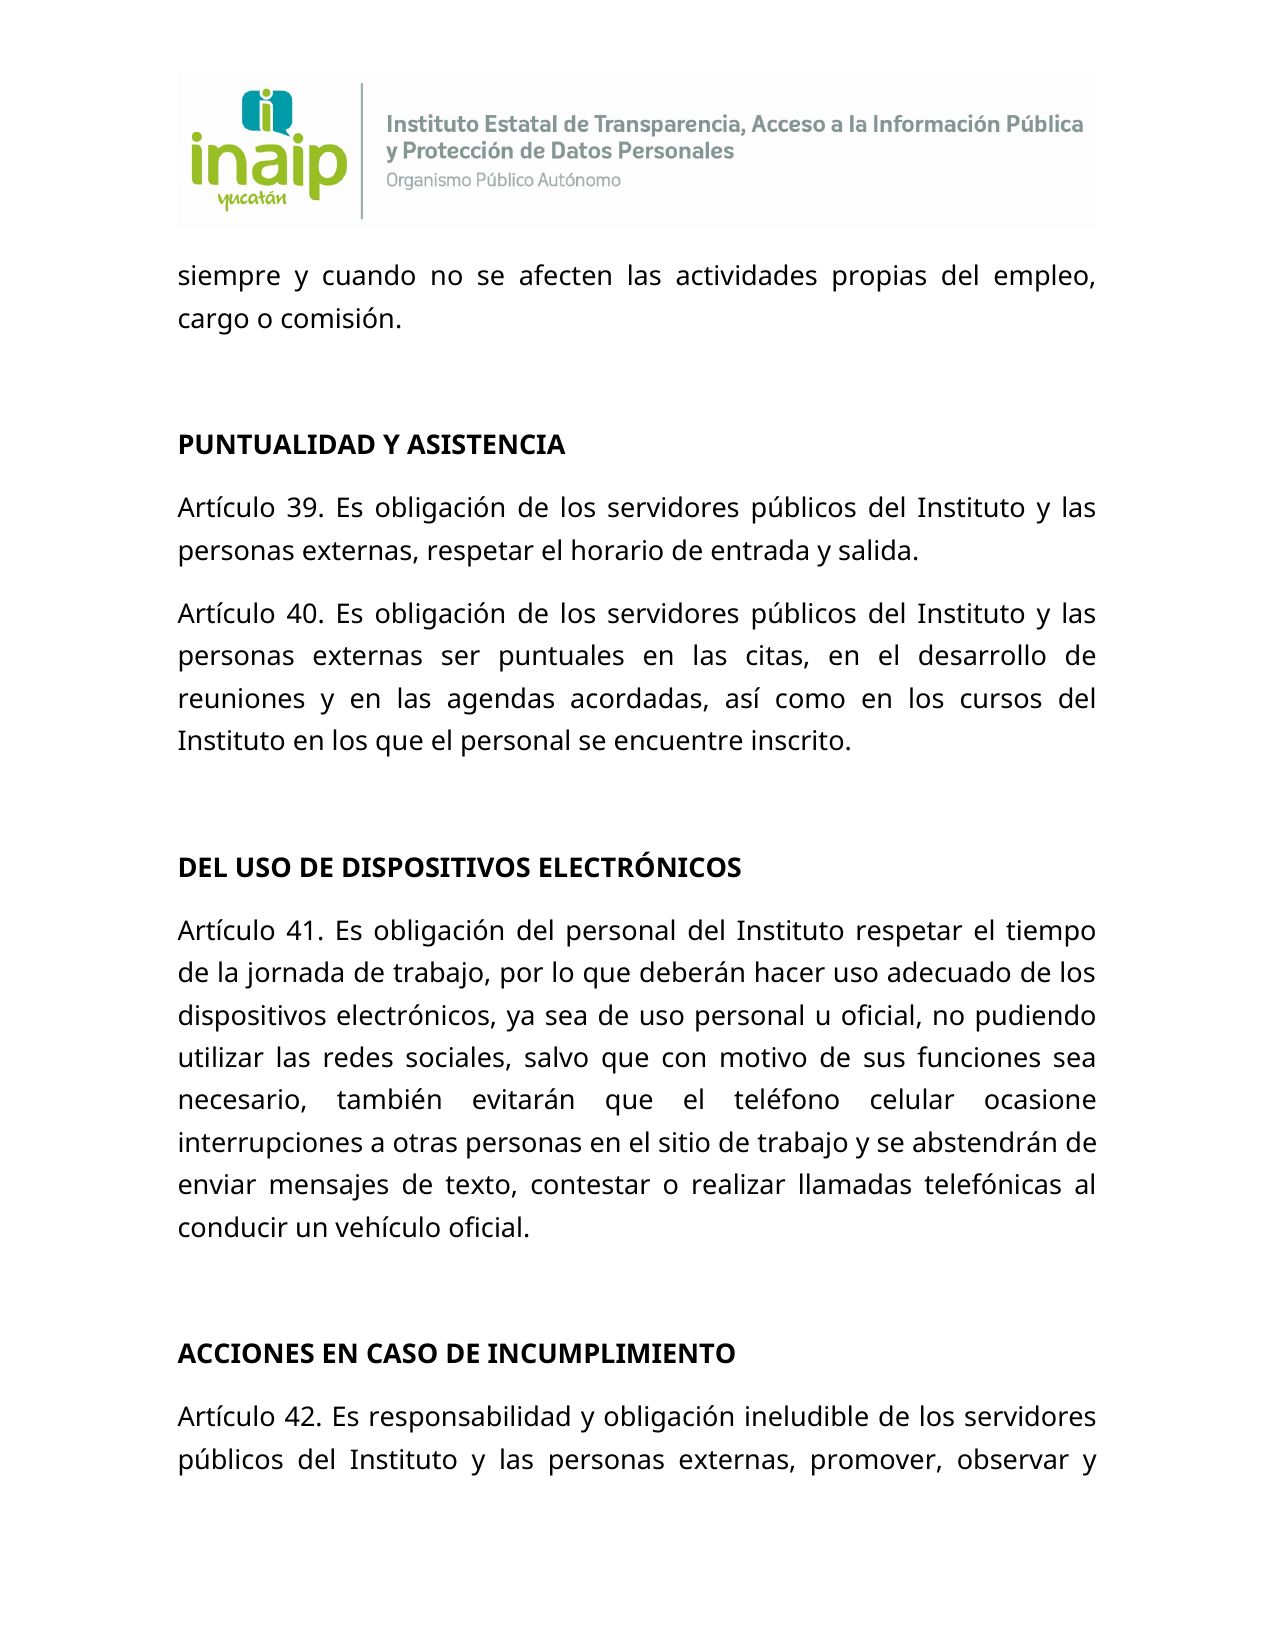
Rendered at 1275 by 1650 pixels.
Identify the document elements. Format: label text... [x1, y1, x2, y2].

text PUNTUALIDAD Y ASISTENCIA [177, 426, 1098, 462]
text Artículo 41. Es obligación del personal del Instituto respetar el tiempo de la jornada de trabajo, por lo que deberán hacer uso adecuado de los dispositivos electrónicos, ya sea de uso personal u oficial, no pudiendo utilizar las redes sociales, salvo que con motivo de sus funciones sea necesario, también evitarán que el teléfono celular ocasione interrupciones a otras personas en el sitio de trabajo y se abstendrán de enviar mensajes de texto, contestar o realizar llamadas telefónicas al conducir un vehículo oficial. [177, 911, 1098, 1245]
text Artículo 39. Es obligación de los servidores públicos del Instituto y las personas externas, respetar el horario de entrada y salida. [177, 489, 1098, 568]
picture [177, 73, 1098, 229]
text ACCIONES EN CASO DE INCUMPLIMIENTO [177, 1334, 1098, 1371]
text DEL USO DE DISPOSITIVOS ELECTRÓNICOS [177, 848, 1098, 885]
text Artículo 40. Es obligación de los servidores públicos del Instituto y las personas externas ser puntuales en las citas, en el desarrollo de reuniones y en las agendas acordadas, así como en los cursos del Instituto en los que el personal se encuentre inscrito. [177, 594, 1098, 758]
